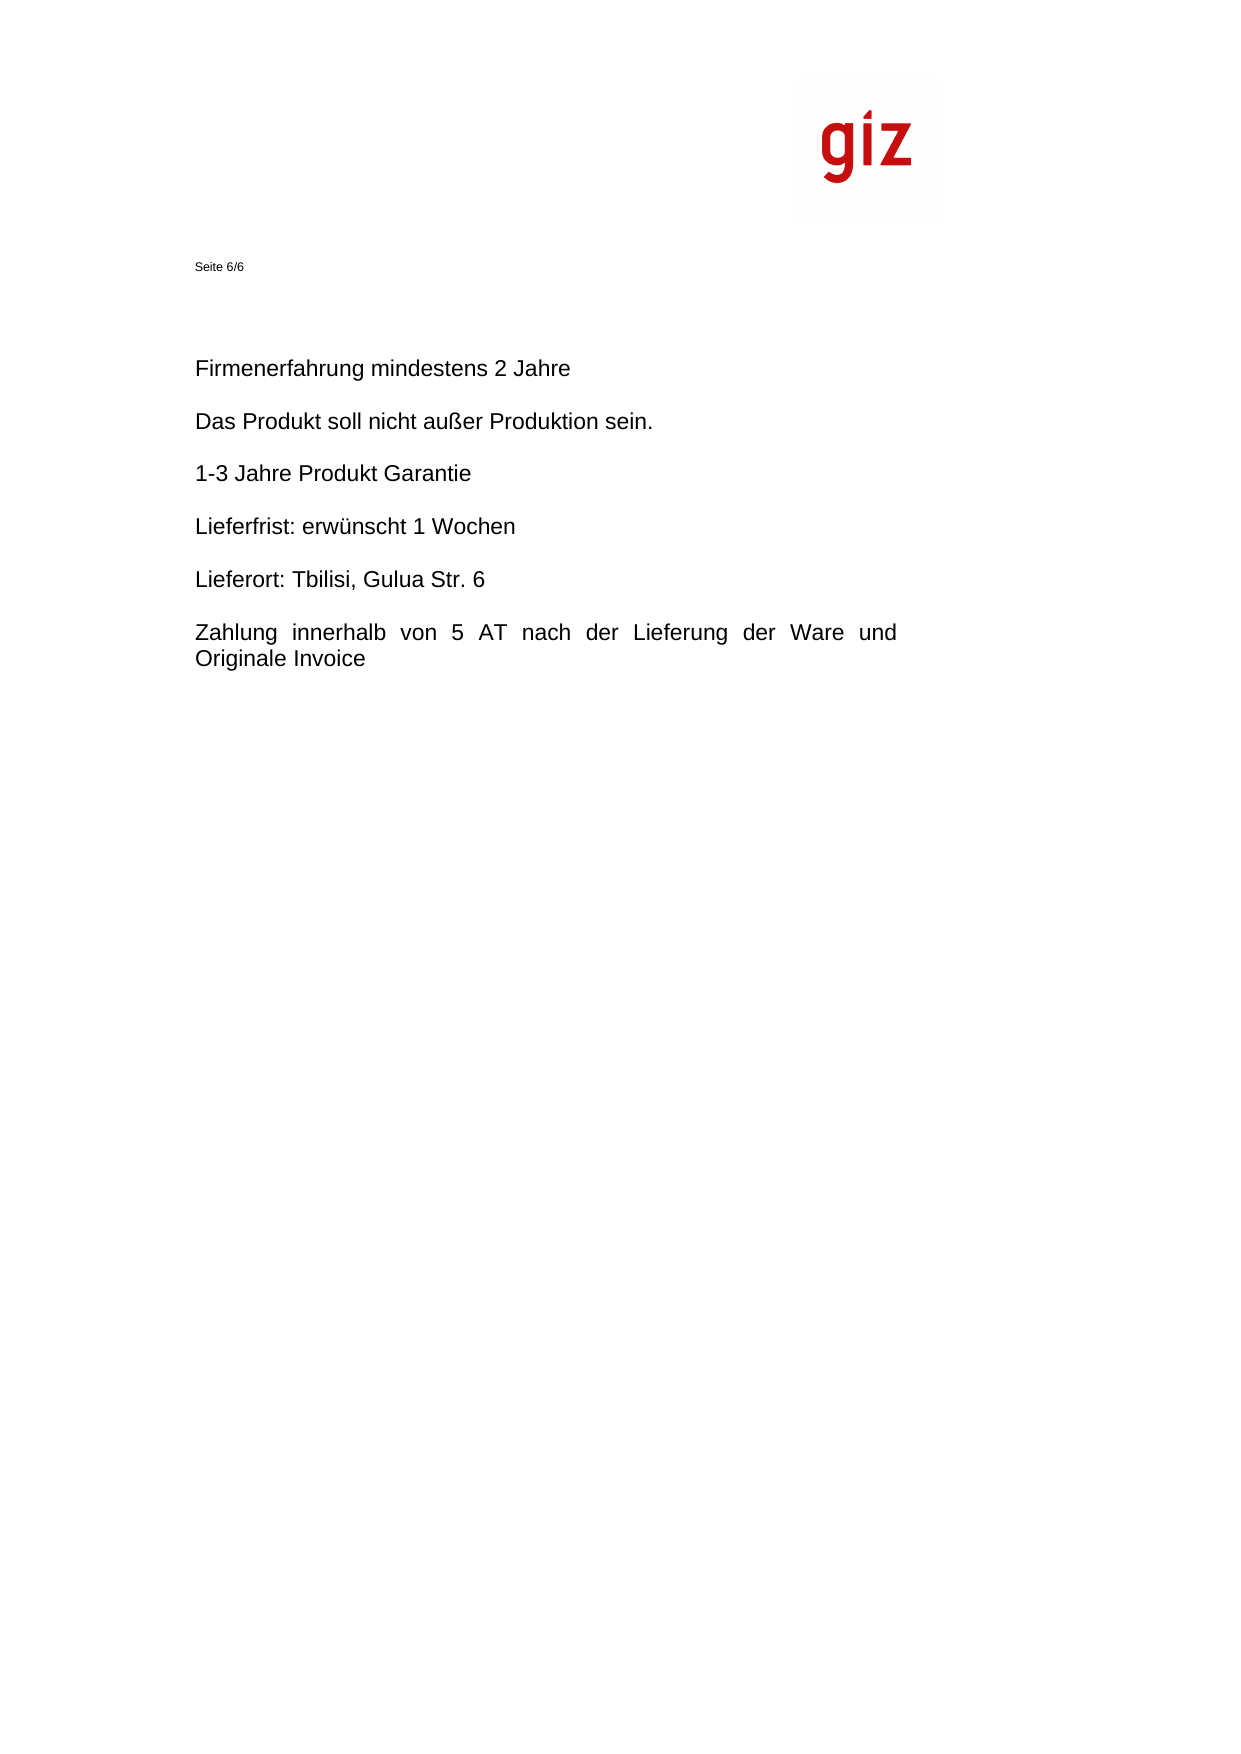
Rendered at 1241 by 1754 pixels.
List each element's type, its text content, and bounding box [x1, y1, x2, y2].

text Lieferort: Tbilisi, Gulua Str. 6 [195, 566, 898, 592]
text Lieferfrist: erwünscht 1 Wochen [195, 513, 898, 539]
picture [792, 76, 941, 225]
text 1-3 Jahre Produkt Garantie [195, 460, 898, 487]
text Das Produkt soll nicht außer Produktion sein. [195, 408, 898, 434]
text Zahlung innerhalb von 5 AT nach der Lieferung der Ware und Originale Invoice [195, 618, 898, 671]
text Firmenerfahrung mindestens 2 Jahre [195, 355, 898, 381]
